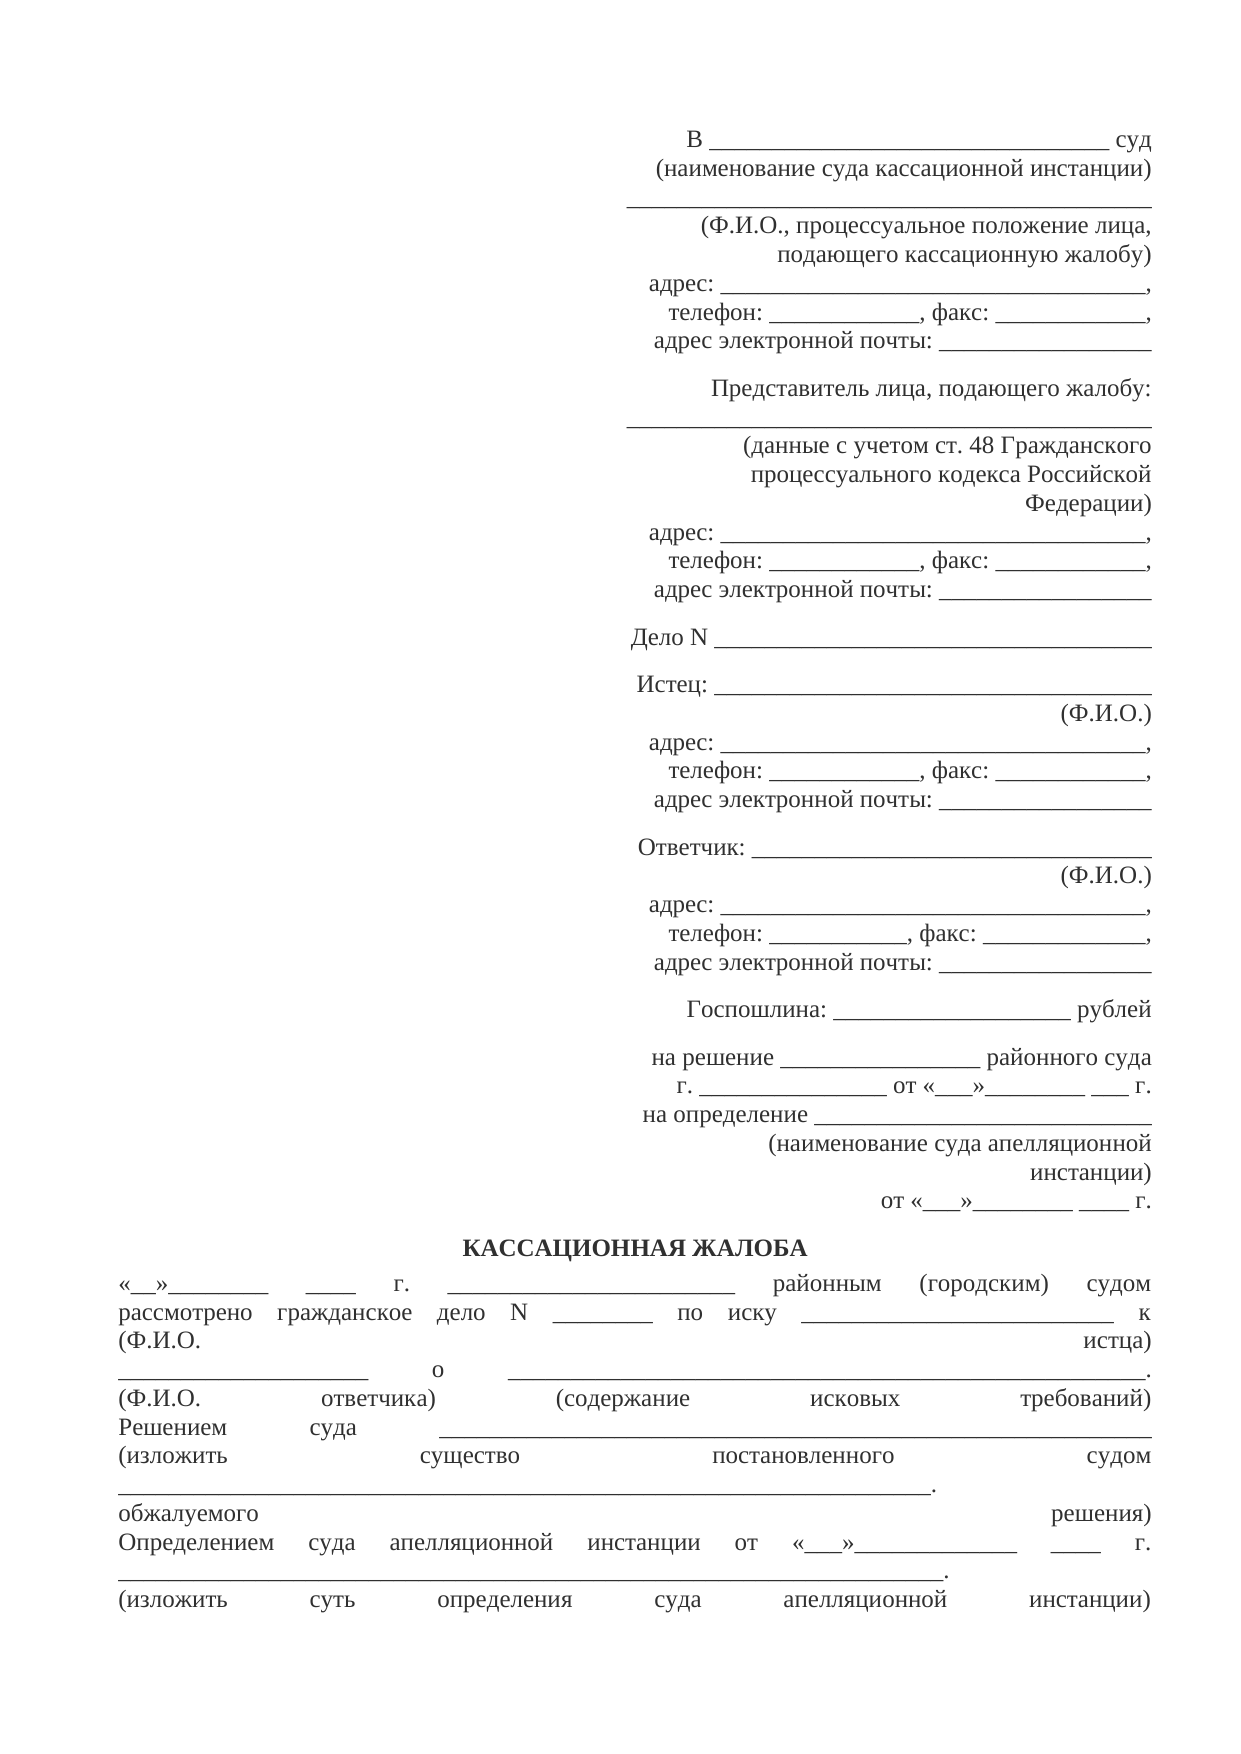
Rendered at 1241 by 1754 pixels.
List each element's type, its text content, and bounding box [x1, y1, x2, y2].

text Представитель лица, подающего жалобу: __________________________________________ (данные с учетом ст. 48 Гражданского процессуального кодекса Российской Федерации) адрес: __________________________________, телефон: ____________, факс: ____________, адрес электронной почты: _________________ [118, 373, 1152, 603]
text КАССАЦИОННАЯ ЖАЛОБА [118, 1233, 1152, 1262]
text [118, 1268, 1152, 1613]
text Дело N ___________________________________ [118, 622, 1152, 651]
text Госпошлина: ___________________ рублей [118, 994, 1152, 1023]
text Ответчик: ________________________________ (Ф.И.О.) адрес: __________________________________, телефон: ___________, факс: _____________, адрес электронной почты: _________________ [118, 832, 1152, 976]
text на решение ________________ районного суда г. _______________ от «___»________ ___ г. на определение ___________________________ (наименование суда апелляционной инстанции) от «___»________ ____ г. [118, 1042, 1152, 1214]
text Истец: ___________________________________ (Ф.И.О.) адрес: __________________________________, телефон: ____________, факс: ____________, адрес электронной почты: _________________ [118, 669, 1152, 813]
text В ________________________________ суд (наименование суда кассационной инстанции) __________________________________________ (Ф.И.О., процессуальное положение лица, подающего кассационную жалобу) адрес: __________________________________, телефон: ____________, факс: ____________, адрес электронной почты: _________________ [118, 124, 1152, 354]
